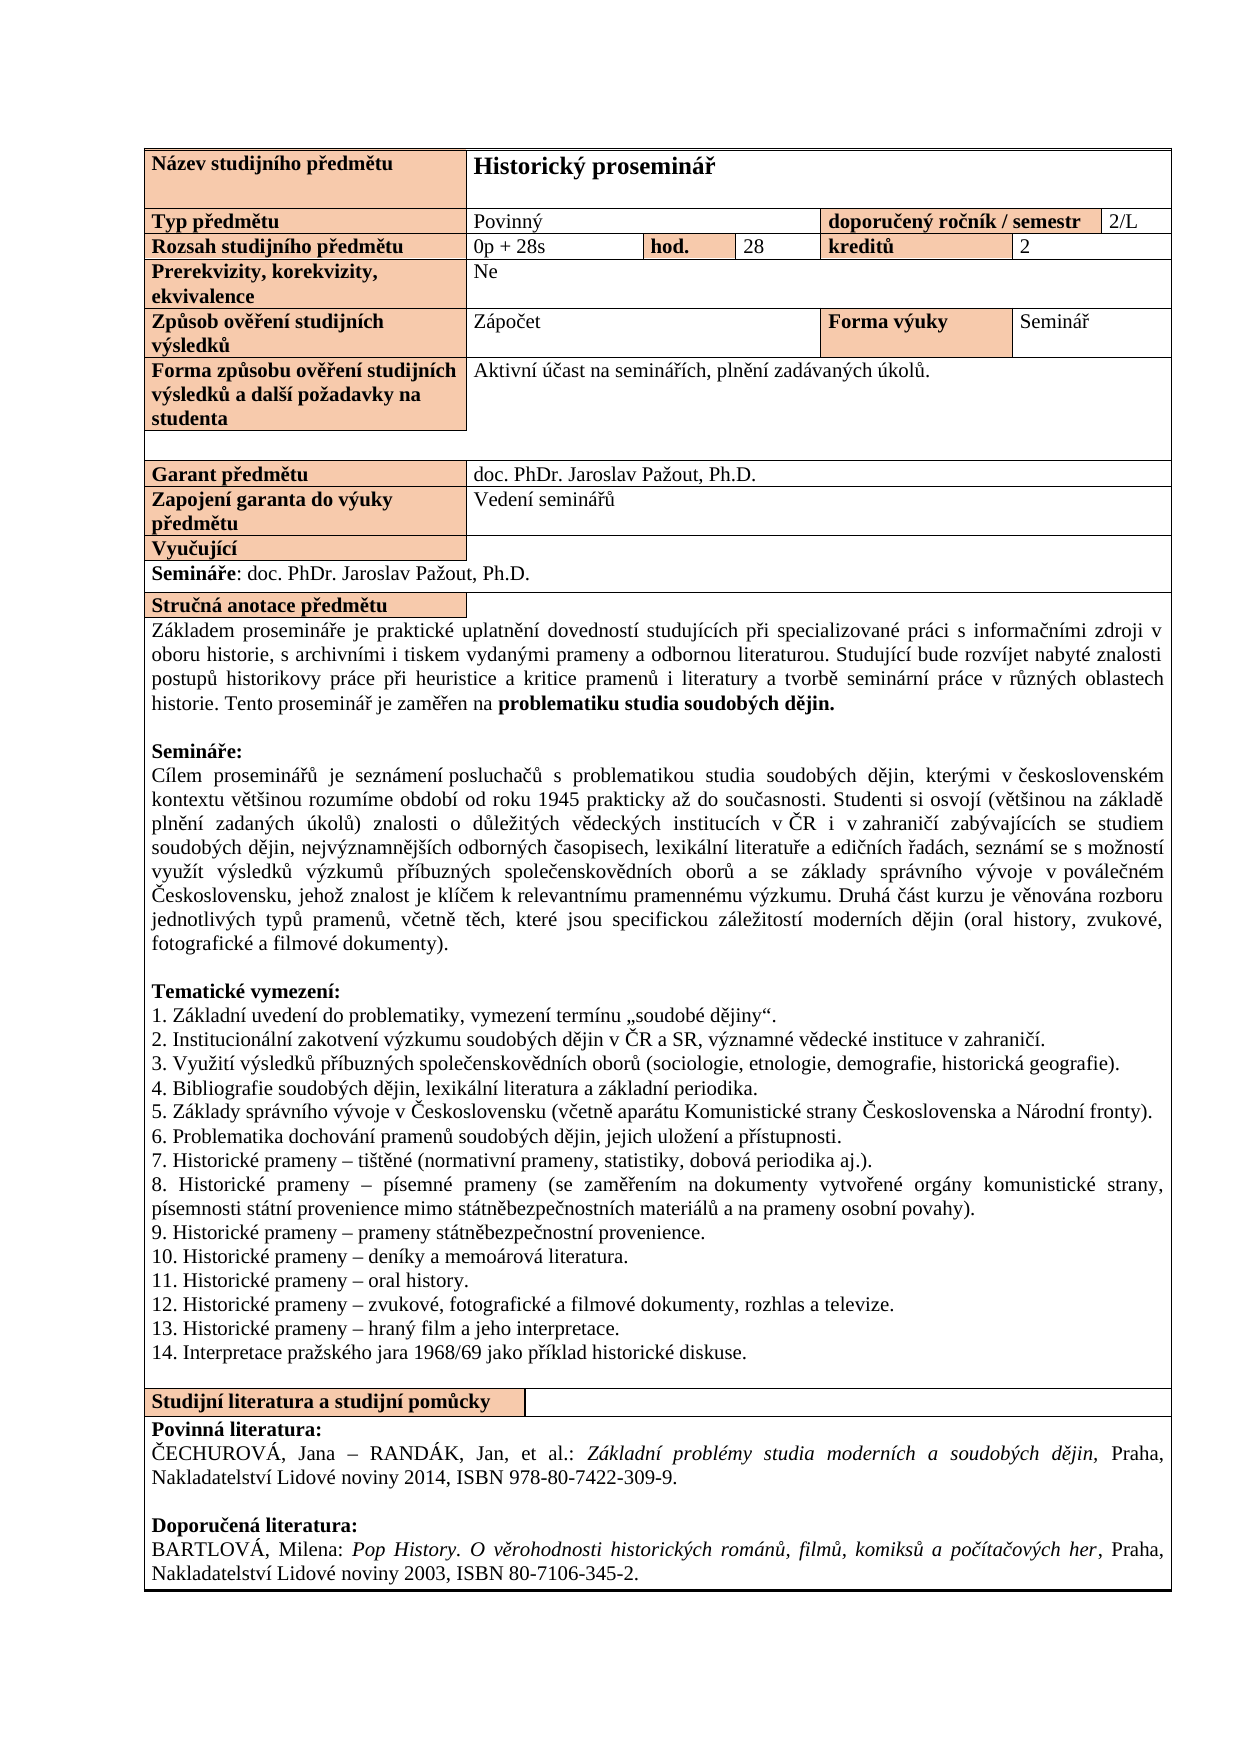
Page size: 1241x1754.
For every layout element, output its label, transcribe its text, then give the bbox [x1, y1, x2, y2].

table_cell Povinný [467, 209, 820, 233]
table_cell [526, 1389, 1171, 1416]
table_cell Studijní literatura a studijní pomůcky [145, 1389, 524, 1416]
table_cell Aktivní účast na seminářích, plnění zadávaných úkolů. [467, 358, 1171, 430]
table_cell Semináře: doc. PhDr. Jaroslav Pažout, Ph.D. [145, 560, 1171, 592]
table_cell Garant předmětu [145, 461, 466, 486]
table_cell Zapojení garanta do výuky předmětu [145, 487, 466, 535]
table_cell Seminář [1013, 309, 1171, 357]
table_cell Stručná anotace předmětu [145, 593, 466, 617]
table_cell Vyučující [145, 536, 466, 560]
table_cell doporučený ročník / semestr [821, 209, 1101, 233]
table_cell 2 [1013, 234, 1171, 258]
table_cell Rozsah studijního předmětu [145, 234, 466, 258]
table_cell kreditů [821, 234, 1012, 258]
table_cell Ne [467, 260, 1171, 308]
table_header Název studijního předmětu [145, 151, 466, 208]
table_cell Prerekvizity, korekvizity, ekvivalence [145, 260, 466, 308]
table_cell Zápočet [467, 309, 820, 357]
table_cell [467, 593, 1171, 617]
table_cell [467, 536, 1171, 560]
table_cell Forma způsobu ověření studijních výsledků a další požadavky na studenta [145, 358, 466, 430]
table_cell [145, 1417, 1171, 1589]
table_cell Forma výuky [821, 309, 1012, 357]
table_cell hod. [644, 234, 735, 258]
table_cell 2/L [1102, 209, 1171, 233]
table_cell Vedení seminářů [467, 487, 1171, 535]
table_cell Způsob ověření studijních výsledků [145, 309, 466, 357]
table_cell Základem prosemináře je praktické uplatnění dovedností studujících při specializované práci s informačními zdroji v oboru historie, s archivními i tiskem vydanými prameny a odbornou literaturou. Studující bude rozvíjet nabyté znalosti postupů historikovy práce při heuristice a kritice pramenů i literatury a tvorbě seminární práce v různých oblastech historie. Tento proseminář je zaměřen na problematiku studia soudobých dějin. Semináře: Cílem proseminářů je seznámení posluchačů s problematikou studia soudobých dějin, kterými v československém kontextu většinou rozumíme období od roku 1945 prakticky až do současnosti. Studenti si osvojí (většinou na základě plnění zadaných úkolů) znalosti o důležitých vědeckých institucích v ČR i v zahraničí zabývajících se studiem soudobých dějin, nejvýznamnějších odborných časopisech, lexikální literatuře a edičních řadách, seznámí se s možností využít výsledků výzkumů příbuzných společenskovědních oborů a se základy správního vývoje v poválečném Československu, jehož znalost je klíčem k relevantnímu pramennému výzkumu. Druhá část kurzu je věnována rozboru jednotlivých typů pramenů, včetně těch, které jsou specifickou záležitostí moderních dějin (oral history, zvukové, fotografické a filmové dokumenty). Tematické vymezení: 1. Základní uvedení do problematiky, vymezení termínu „soudobé dějiny“. 2. Institucionální zakotvení výzkumu soudobých dějin v ČR a SR, významné vědecké instituce v zahraničí. 3. Využití výsledků příbuzných společenskovědních oborů (sociologie, etnologie, demografie, historická geografie). 4. Bibliografie soudobých dějin, lexikální literatura a základní periodika. 5. Základy správního vývoje v Československu (včetně aparátu Komunistické strany Československa a Národní fronty). 6. Problematika dochování pramenů soudobých dějin, jejich uložení a přístupnosti. 7. Historické prameny – tištěné (normativní prameny, statistiky, dobová periodika aj.). 8. Historické prameny – písemné prameny (se zaměřením na dokumenty vytvořené orgány komunistické strany, písemnosti státní provenience mimo státněbezpečnostních materiálů a na prameny osobní povahy). 9. Historické prameny – prameny státněbezpečnostní provenience. 10. Historické prameny – deníky a memoárová literatura. 11. Historické prameny – oral history. 12. Historické prameny – zvukové, fotografické a filmové dokumenty, rozhlas a televize. 13. Historické prameny – hraný film a jeho interpretace. 14. Interpretace pražského jara 1968/69 jako příklad historické diskuse. [145, 617, 1171, 1388]
table_cell 0p + 28s [467, 234, 643, 258]
table_cell Typ předmětu [145, 209, 466, 233]
table_cell doc. PhDr. Jaroslav Pažout, Ph.D. [467, 461, 1171, 486]
table_cell [145, 430, 1171, 460]
table_cell 28 [736, 234, 820, 258]
table_header Historický proseminář [467, 151, 1171, 208]
